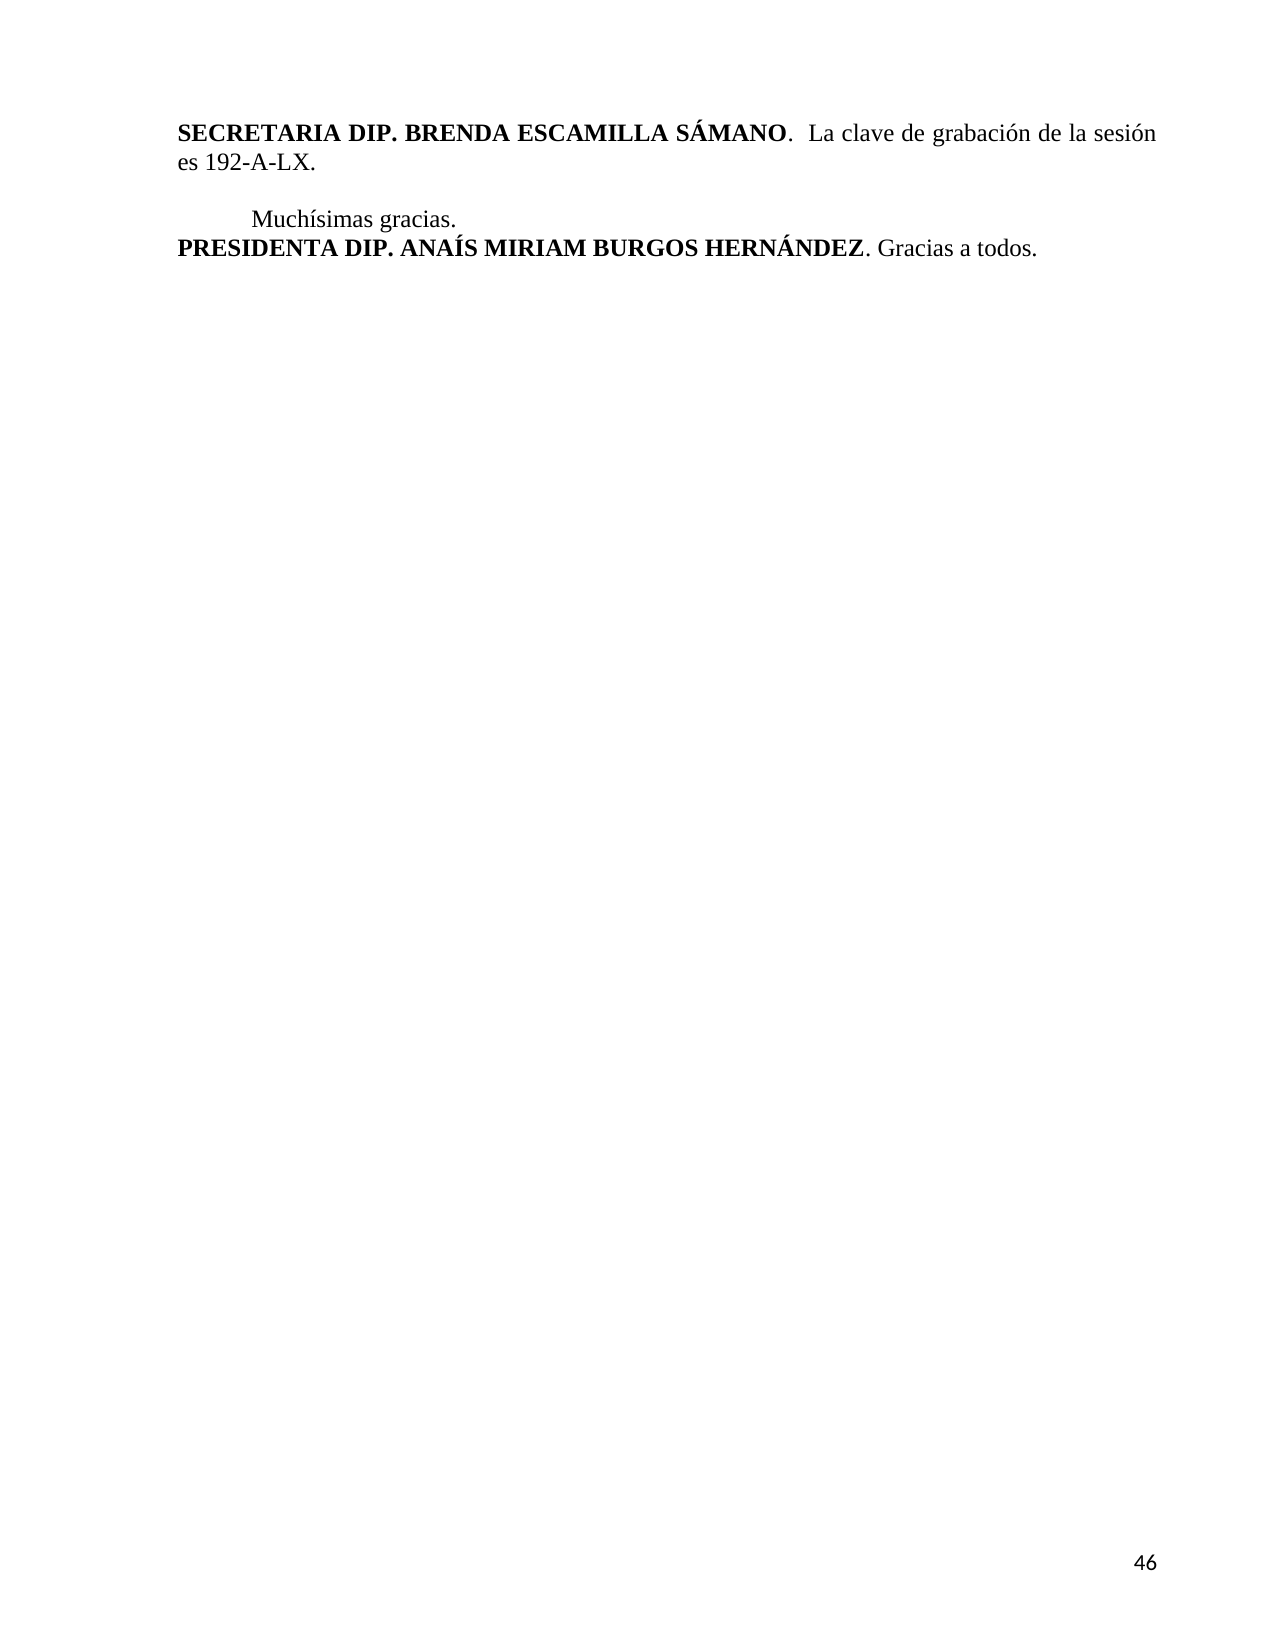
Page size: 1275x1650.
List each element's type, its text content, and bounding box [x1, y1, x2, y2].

text PRESIDENTA DIP. ANAÍS MIRIAM BURGOS HERNÁNDEZ. Gracias a todos. [177, 233, 1157, 262]
text SECRETARIA DIP. BRENDA ESCAMILLA SÁMANO. La clave de grabación de la sesión es 192-A-LX. [177, 118, 1157, 176]
text Muchísimas gracias. [177, 204, 1157, 233]
